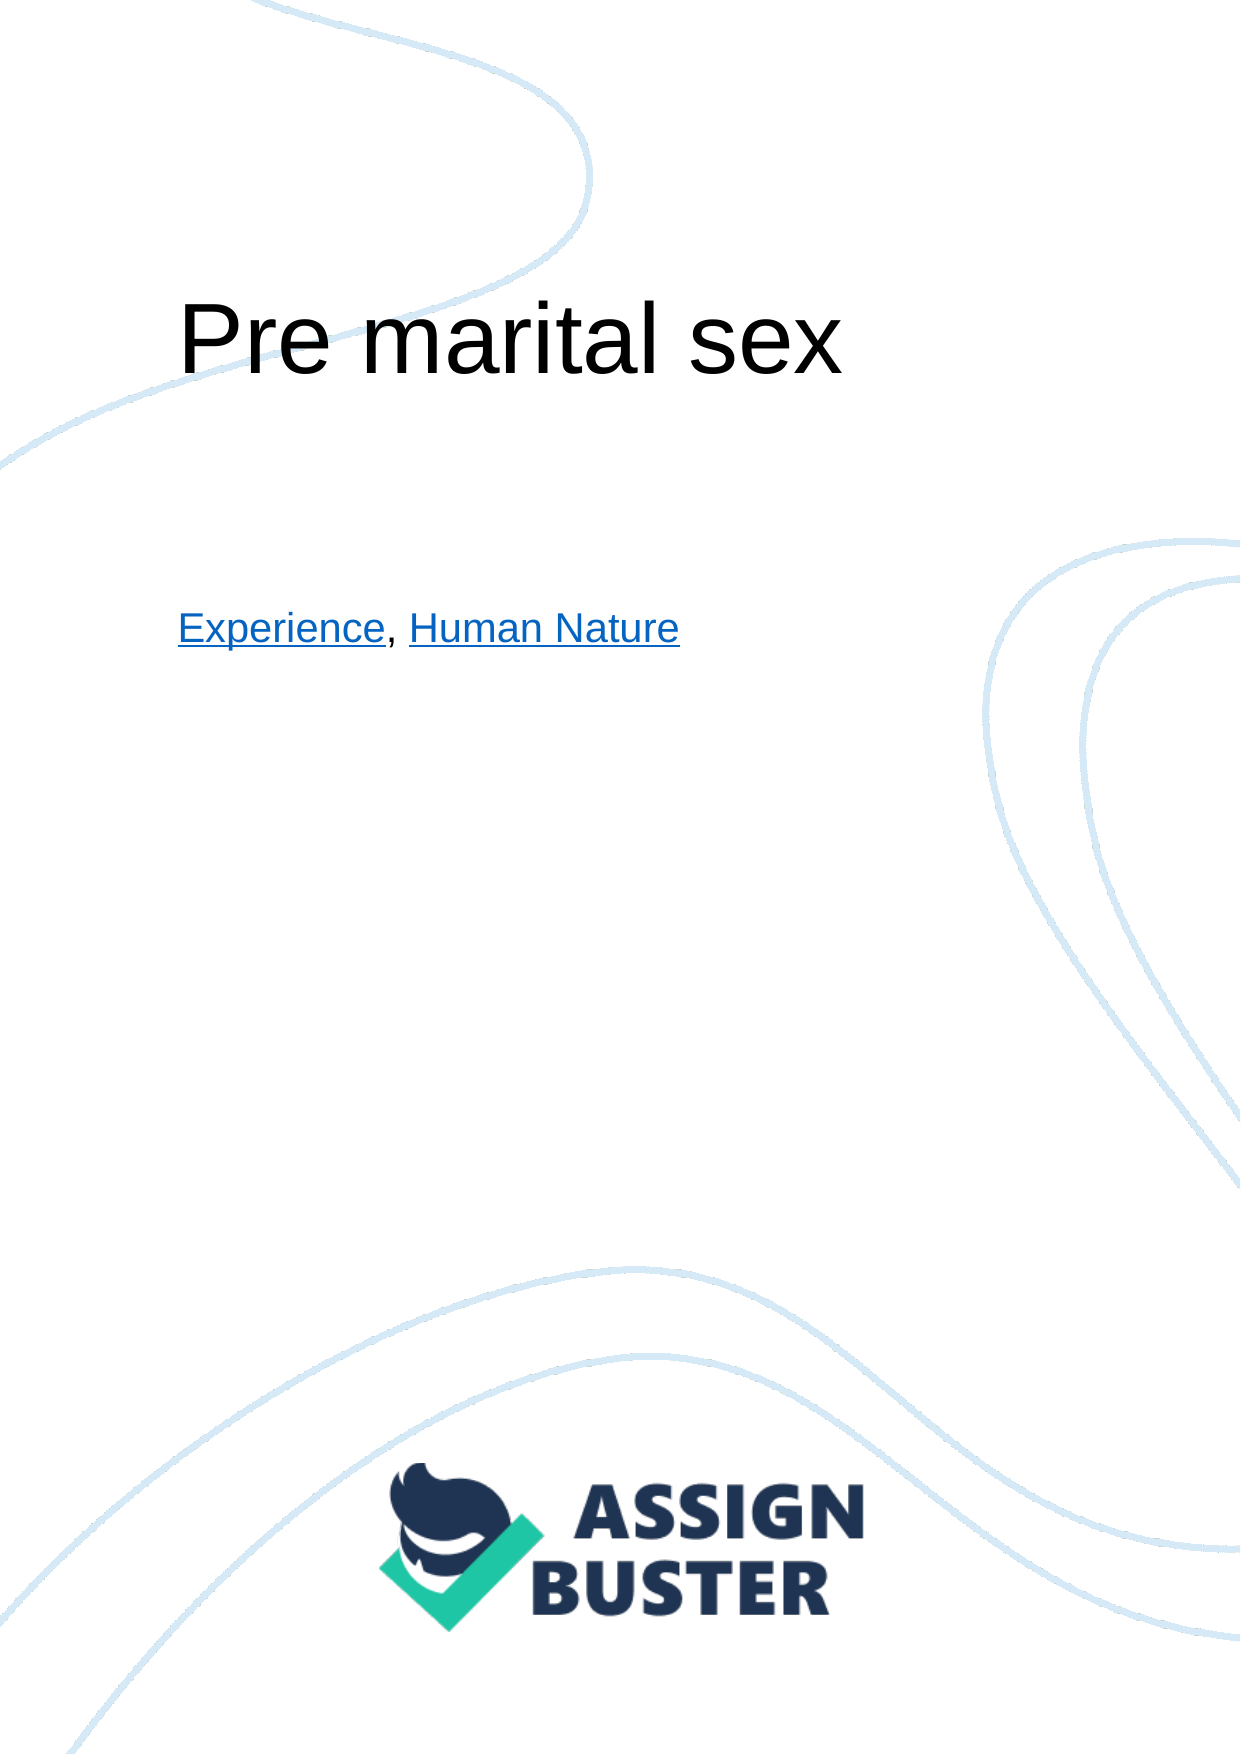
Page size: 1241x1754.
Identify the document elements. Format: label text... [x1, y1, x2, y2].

text Experience, Human Nature [177, 604, 1152, 652]
subtitle Pre marital sex [177, 279, 1152, 394]
picture [0, 0, 1241, 1754]
